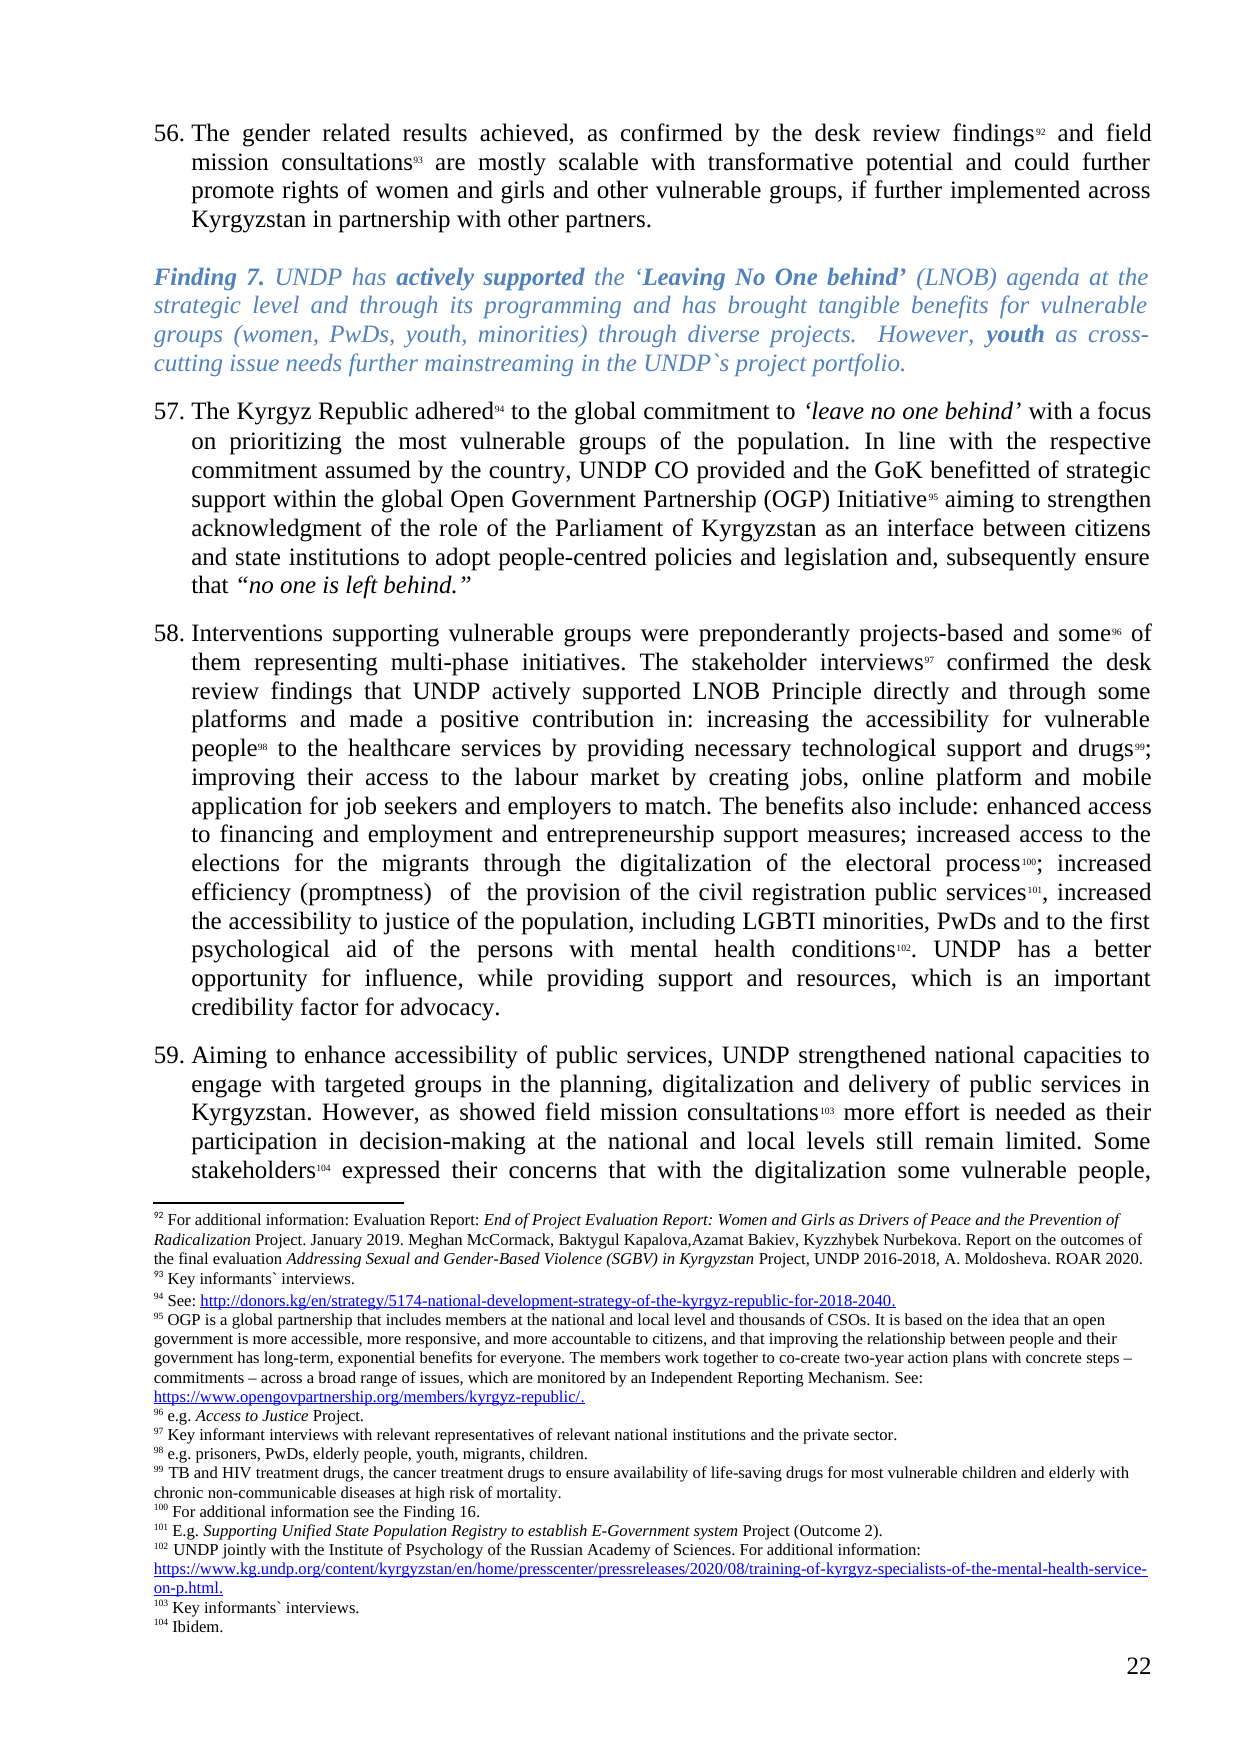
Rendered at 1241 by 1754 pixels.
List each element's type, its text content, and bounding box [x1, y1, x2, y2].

list Interventions supporting vulnerable groups were preponderantly projects-based and some of them representing multi-phase initiatives. The stakeholder interviews confirmed the desk review findings that UNDP actively supported LNOB Principle directly and through some platforms and made a positive contribution in: increasing the accessibility for vulnerable people to the healthcare services by providing necessary technological support and drugs; improving their access to the labour market by creating jobs, online platform and mobile application for job seekers and employers to match. The benefits also include: enhanced access to financing and employment and entrepreneurship support measures; increased access to the elections for the migrants through the digitalization of the electoral process; increased efficiency (promptness) of the provision of the civil registration public services, increased the accessibility to justice of the population, including LGBTI minorities, PwDs and to the first psychological aid of the persons with mental health conditions. UNDP has a better opportunity for influence, while providing support and resources, which is an important credibility factor for advocacy. [153, 618, 1152, 1021]
text Finding 7. UNDP has actively supported the ‘Leaving No One behind’ (LNOB) agenda at the strategic level and through its programming and has brought tangible benefits for vulnerable groups (women, PwDs, youth, minorities) through diverse projects. However, youth as cross-cutting issue needs further mainstreaming in the UNDP`s project portfolio. [153, 262, 1152, 377]
list The gender related results achieved, as confirmed by the desk review findings and field mission consultations are mostly scalable with transformative potential and could further promote rights of women and girls and other vulnerable groups, if further implemented across Kyrgyzstan in partnership with other partners. [153, 118, 1152, 233]
list Aiming to enhance accessibility of public services, UNDP strengthened national capacities to engage with targeted groups in the planning, digitalization and delivery of public services in Kyrgyzstan. However, as showed field mission consultations more effort is needed as their participation in decision-making at the national and local levels still remain limited. Some stakeholders expressed their concerns that with the digitalization some vulnerable people, especially elderly people and those from remote areas, might be at a risk to be left behind. [153, 1040, 1152, 1184]
list The Kyrgyz Republic adhered to the global commitment to ‘leave no one behind’ with a focus on prioritizing the most vulnerable groups of the population. In line with the respective commitment assumed by the country, UNDP CO provided and the GoK benefitted of strategic support within the global Open Government Partnership (OGP) Initiative aiming to strengthen acknowledgment of the role of the Parliament of Kyrgyzstan as an interface between citizens and state institutions to adopt people-centred policies and legislation and, subsequently ensure that “no one is left behind.” [153, 396, 1152, 599]
